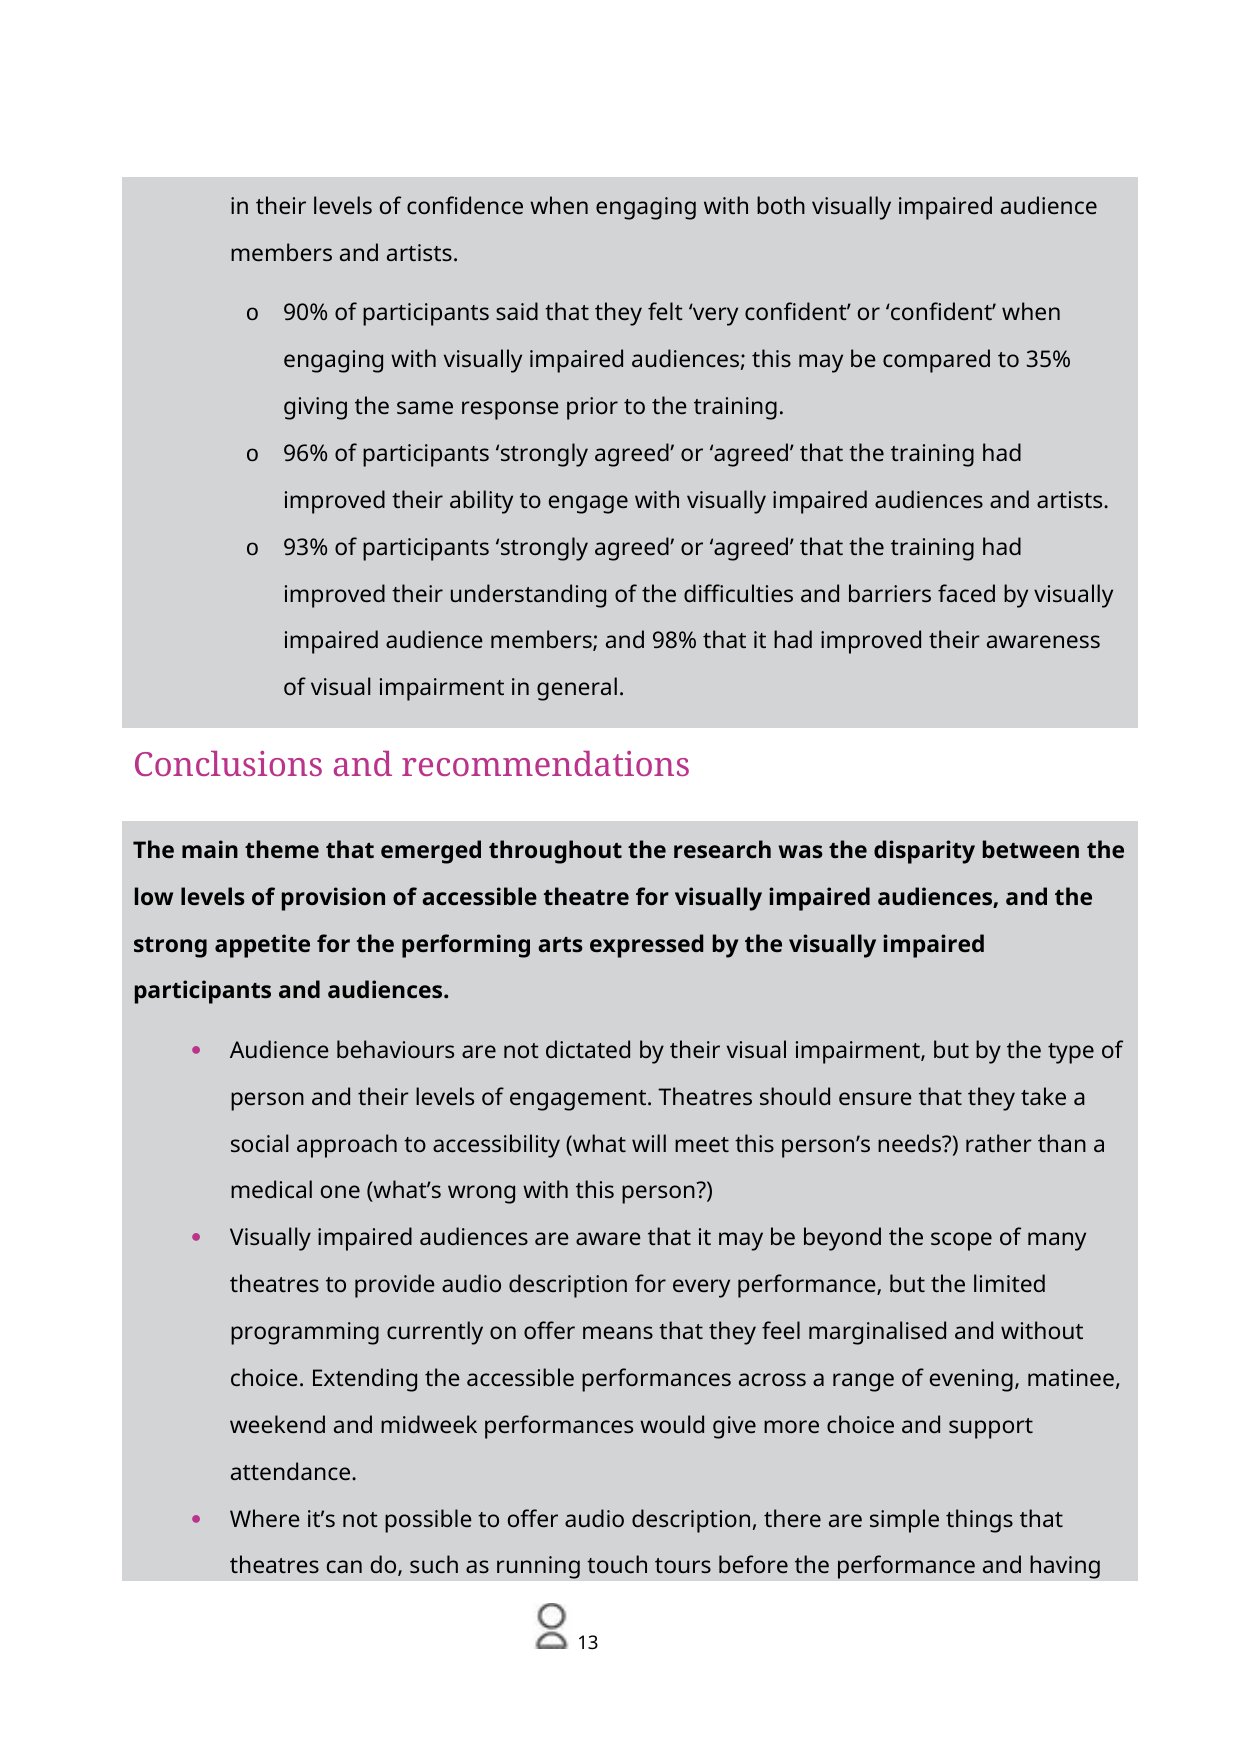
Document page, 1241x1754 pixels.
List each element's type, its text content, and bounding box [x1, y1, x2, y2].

subtitle Conclusions and recommendations [133, 741, 1122, 786]
picture [532, 1603, 573, 1649]
